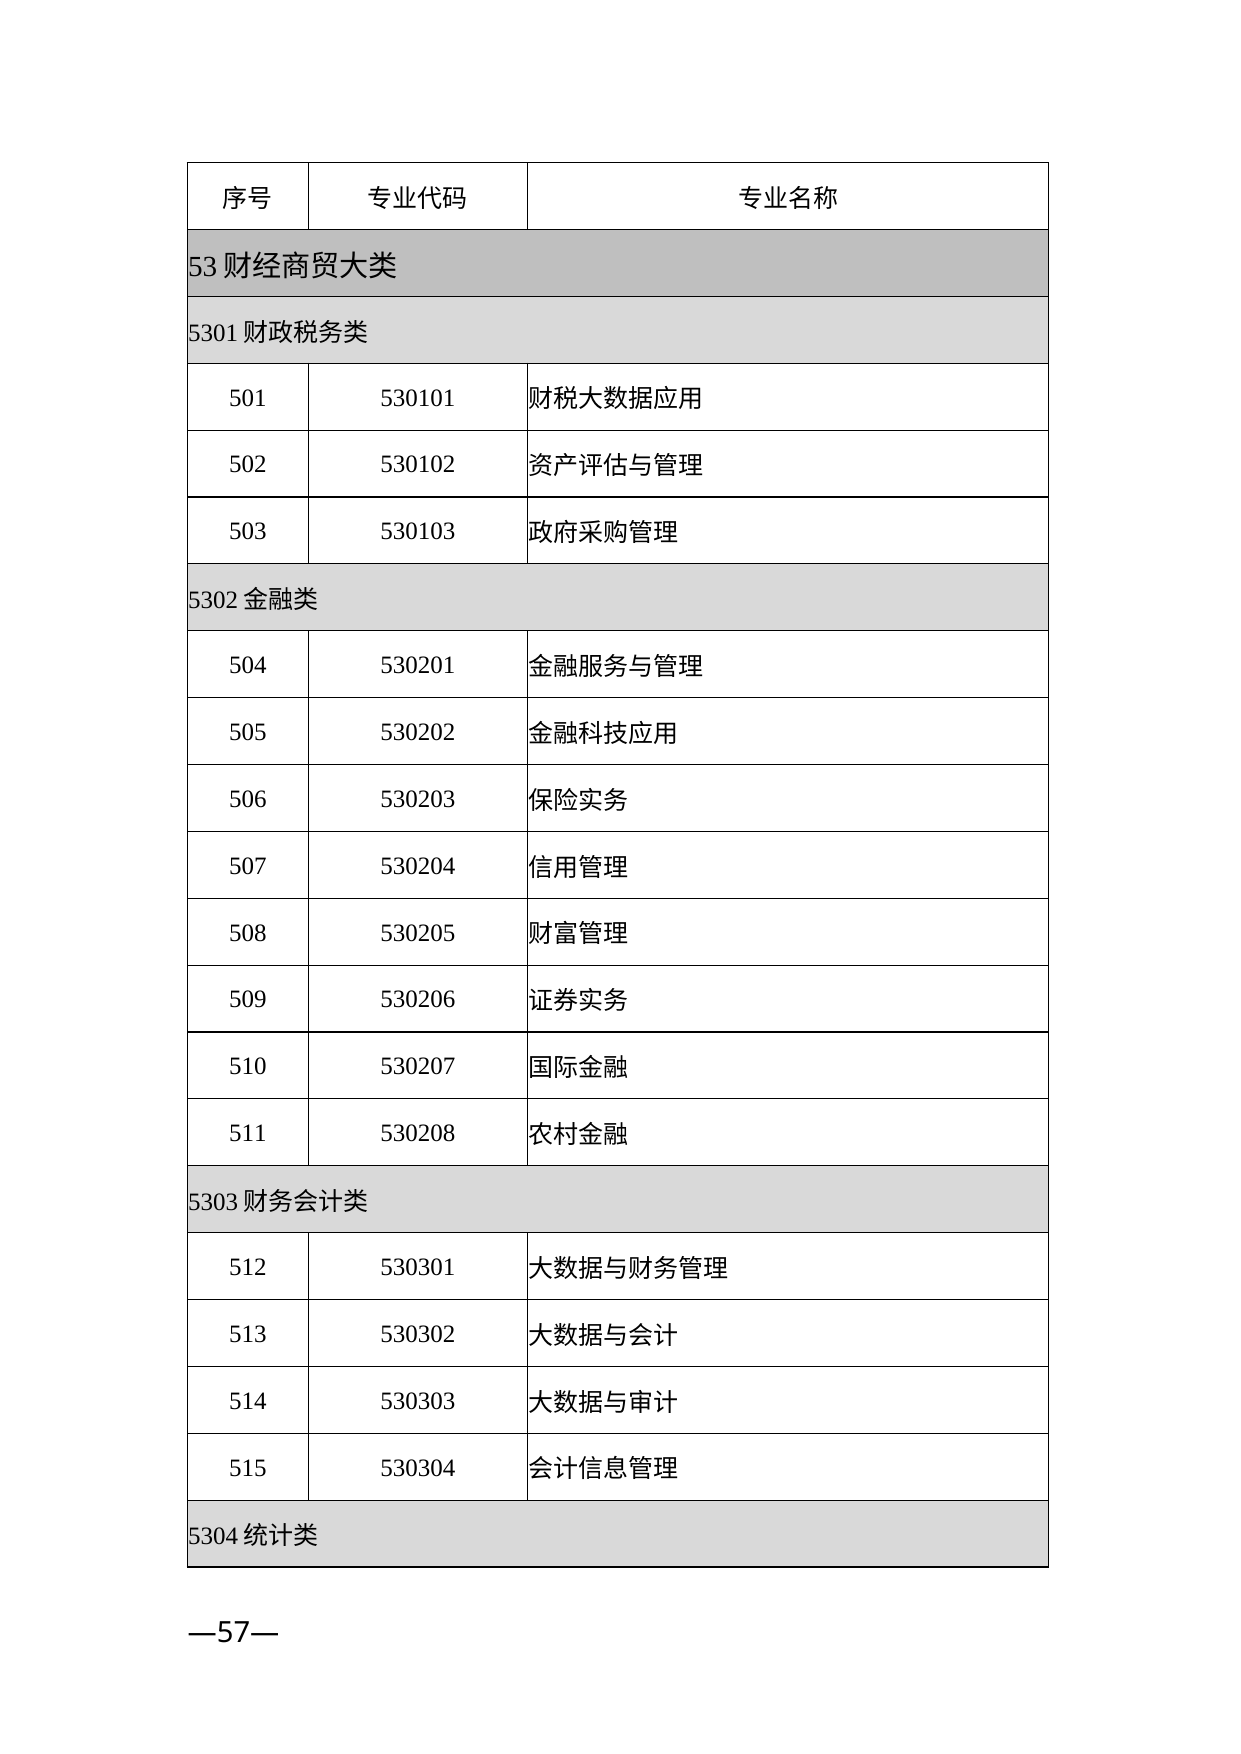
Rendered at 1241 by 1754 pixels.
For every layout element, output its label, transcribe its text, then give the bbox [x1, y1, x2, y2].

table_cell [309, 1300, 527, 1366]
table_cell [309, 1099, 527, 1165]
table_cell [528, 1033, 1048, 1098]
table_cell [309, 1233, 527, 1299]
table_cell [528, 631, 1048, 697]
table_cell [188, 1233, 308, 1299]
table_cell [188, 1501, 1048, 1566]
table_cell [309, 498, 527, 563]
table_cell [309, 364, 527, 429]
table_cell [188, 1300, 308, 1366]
table_header 专业名称 [528, 163, 1048, 229]
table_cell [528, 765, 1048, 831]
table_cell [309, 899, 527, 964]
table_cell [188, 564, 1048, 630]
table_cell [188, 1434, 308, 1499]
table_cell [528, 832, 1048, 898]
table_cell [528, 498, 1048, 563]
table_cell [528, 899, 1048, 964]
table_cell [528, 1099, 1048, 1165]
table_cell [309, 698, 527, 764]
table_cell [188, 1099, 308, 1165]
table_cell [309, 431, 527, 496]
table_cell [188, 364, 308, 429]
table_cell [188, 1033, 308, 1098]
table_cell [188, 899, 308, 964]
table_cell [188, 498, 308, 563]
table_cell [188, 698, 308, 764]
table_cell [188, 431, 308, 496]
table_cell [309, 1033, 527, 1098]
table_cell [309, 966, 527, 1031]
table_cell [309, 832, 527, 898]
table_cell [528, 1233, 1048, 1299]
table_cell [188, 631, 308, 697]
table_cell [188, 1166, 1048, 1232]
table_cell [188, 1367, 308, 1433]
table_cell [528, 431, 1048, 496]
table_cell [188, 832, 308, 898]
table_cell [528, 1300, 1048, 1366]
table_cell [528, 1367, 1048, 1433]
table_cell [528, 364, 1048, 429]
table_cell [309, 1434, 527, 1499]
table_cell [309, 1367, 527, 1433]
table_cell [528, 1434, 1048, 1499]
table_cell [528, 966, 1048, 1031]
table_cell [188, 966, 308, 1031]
table_header 序号 [188, 163, 308, 229]
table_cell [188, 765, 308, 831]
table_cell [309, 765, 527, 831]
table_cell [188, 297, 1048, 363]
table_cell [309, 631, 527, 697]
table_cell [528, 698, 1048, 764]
table_header 专业代码 [309, 163, 527, 229]
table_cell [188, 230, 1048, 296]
